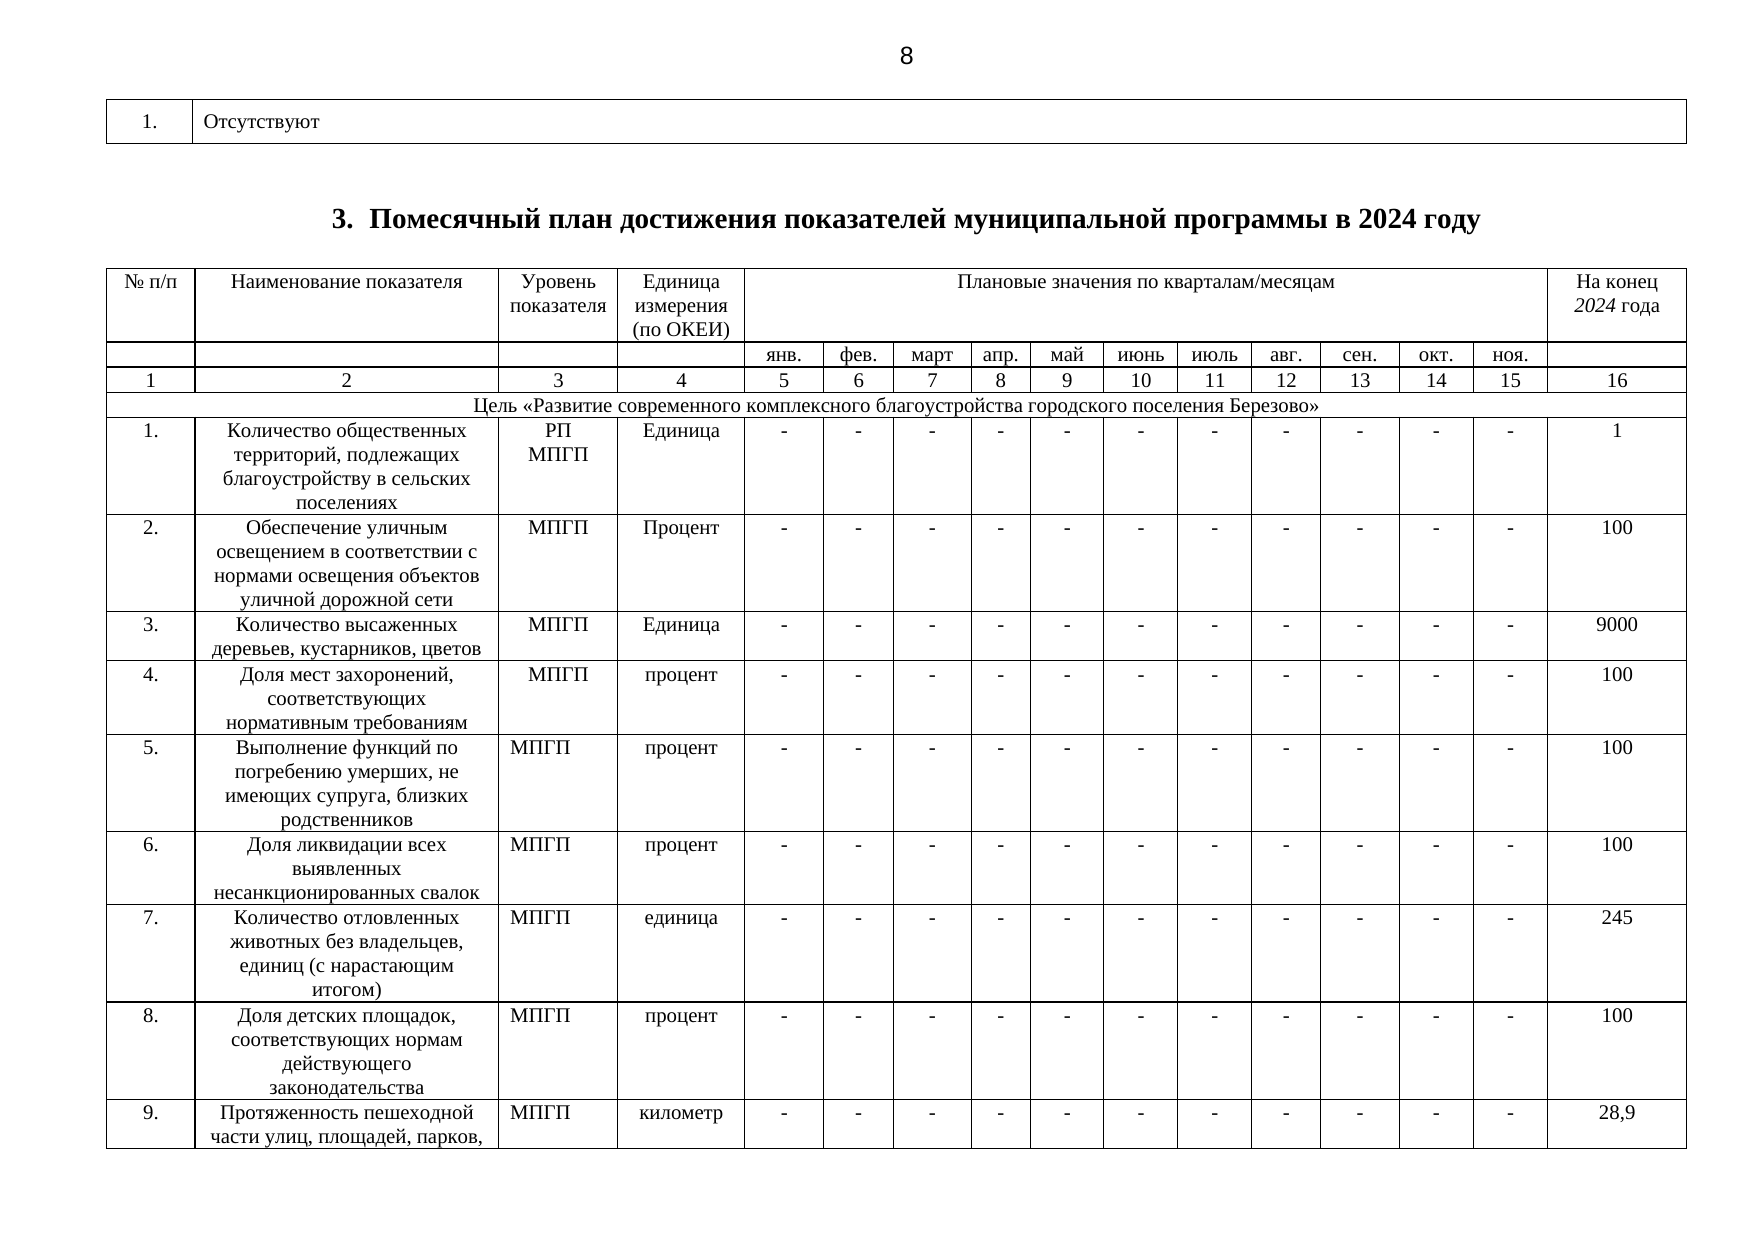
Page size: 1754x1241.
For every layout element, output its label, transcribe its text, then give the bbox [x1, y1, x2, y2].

table_cell - [1321, 612, 1399, 660]
table_cell - [745, 832, 823, 904]
table_header Наименование показателя [196, 269, 498, 341]
table_cell 3. [107, 612, 194, 660]
table_cell - [1474, 1003, 1547, 1099]
table_cell - [1031, 832, 1103, 904]
table_cell июль [1178, 343, 1251, 366]
table_cell - [1104, 515, 1177, 611]
table_cell - [1321, 905, 1399, 1001]
table_cell - [1400, 661, 1473, 734]
table_cell - [1178, 612, 1251, 660]
table_cell Выполнение функций по погребению умерших, не имеющих супруга, близких родственников [196, 735, 498, 831]
table_cell 1. [107, 100, 192, 142]
table_cell - [1104, 418, 1177, 514]
table_cell - [972, 515, 1030, 611]
table_cell - [824, 661, 893, 734]
table_cell 1 [107, 368, 194, 392]
table_cell МПГП [499, 905, 617, 1001]
table_cell [107, 343, 194, 366]
table_cell РП МПГП [499, 418, 617, 514]
table_cell километр [618, 1100, 744, 1148]
table_cell - [1252, 832, 1320, 904]
table_cell Количество высаженных деревьев, кустарников, цветов [196, 612, 498, 660]
table_cell - [1474, 661, 1547, 734]
table_cell 3 [499, 368, 617, 392]
table_cell 245 [1548, 905, 1686, 1001]
table_cell [499, 343, 617, 366]
table_cell - [1474, 612, 1547, 660]
table_cell 10 [1104, 368, 1177, 392]
table_cell март [894, 343, 971, 366]
table_cell - [1031, 1100, 1103, 1148]
table_cell - [1252, 661, 1320, 734]
table_cell 14 [1400, 368, 1473, 392]
table_cell - [894, 515, 971, 611]
table_cell Единица [618, 612, 744, 660]
table_cell 8 [972, 368, 1030, 392]
table_cell - [824, 735, 893, 831]
table_cell - [824, 418, 893, 514]
table_cell май [1031, 343, 1103, 366]
table_cell - [1474, 418, 1547, 514]
table_cell - [972, 661, 1030, 734]
table_cell 6 [824, 368, 893, 392]
table_cell МПГП [499, 1003, 617, 1099]
table_cell 5 [745, 368, 823, 392]
table_cell - [745, 905, 823, 1001]
table_cell процент [618, 661, 744, 734]
table_cell - [972, 418, 1030, 514]
table_cell - [1178, 735, 1251, 831]
table_cell 4. [107, 661, 194, 734]
table_cell - [1400, 515, 1473, 611]
table_cell - [824, 1100, 893, 1148]
table_cell - [745, 515, 823, 611]
table_cell - [1031, 515, 1103, 611]
table_cell июнь [1104, 343, 1177, 366]
table_cell - [894, 1100, 971, 1148]
table_cell 2 [196, 368, 498, 392]
table_cell - [1321, 1003, 1399, 1099]
table_cell [1548, 343, 1686, 366]
table_cell единица [618, 905, 744, 1001]
table_cell - [1252, 905, 1320, 1001]
table_cell - [1031, 905, 1103, 1001]
table_cell Отсутствуют [193, 100, 1686, 142]
table_cell - [824, 905, 893, 1001]
table_cell - [1474, 735, 1547, 831]
table_cell МПГП [499, 515, 617, 611]
table_cell - [1178, 905, 1251, 1001]
table_cell - [894, 1003, 971, 1099]
table_cell авг. [1252, 343, 1320, 366]
table_cell - [1178, 418, 1251, 514]
table_cell - [1321, 735, 1399, 831]
table_cell - [1400, 832, 1473, 904]
table_cell 100 [1548, 1003, 1686, 1099]
table_cell 7 [894, 368, 971, 392]
table_cell - [1474, 905, 1547, 1001]
table_cell - [1474, 1100, 1547, 1148]
list Помесячный план достижения показателей муниципальной программы в 2024 году [177, 201, 1636, 234]
table_cell янв. [745, 343, 823, 366]
table_cell - [1400, 735, 1473, 831]
table_cell сен. [1321, 343, 1399, 366]
table_cell 100 [1548, 832, 1686, 904]
table_cell - [1400, 612, 1473, 660]
table_cell окт. [1400, 343, 1473, 366]
table_cell - [1252, 418, 1320, 514]
table_cell - [972, 735, 1030, 831]
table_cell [196, 1100, 498, 1148]
table_cell - [972, 905, 1030, 1001]
table_cell 11 [1178, 368, 1251, 392]
table_header Плановые значения по кварталам/месяцам [745, 269, 1547, 341]
table_cell - [894, 905, 971, 1001]
table_cell - [972, 1003, 1030, 1099]
table_cell 1. [107, 418, 194, 514]
table_cell - [1321, 1100, 1399, 1148]
table_cell - [1104, 661, 1177, 734]
table_header № п/п [107, 269, 194, 341]
table_cell 7. [107, 905, 194, 1001]
table_cell МПГП [499, 661, 617, 734]
table_cell 28,9 [1548, 1100, 1686, 1148]
table_cell 9. [107, 1100, 194, 1148]
table_cell - [824, 832, 893, 904]
table_cell процент [618, 832, 744, 904]
table_cell Единица [618, 418, 744, 514]
table_cell Цель «Развитие современного комплексного благоустройства городского поселения Березово» [107, 393, 1686, 417]
table_cell ноя. [1474, 343, 1547, 366]
table_cell 5. [107, 735, 194, 831]
table_cell [196, 343, 498, 366]
table_cell - [1400, 418, 1473, 514]
table_cell 2. [107, 515, 194, 611]
table_cell апр. [972, 343, 1030, 366]
table_cell Доля детских площадок, соответствующих нормам действующего законодательства [196, 1003, 498, 1099]
table_cell - [1474, 832, 1547, 904]
table_cell - [1252, 515, 1320, 611]
table_cell - [894, 612, 971, 660]
table_cell - [1104, 832, 1177, 904]
table_cell фев. [824, 343, 893, 366]
table_cell 6. [107, 832, 194, 904]
table_cell - [745, 1003, 823, 1099]
table_cell - [1031, 735, 1103, 831]
table_cell - [1400, 1003, 1473, 1099]
table_cell МПГП [499, 735, 617, 831]
table_cell МПГП [499, 612, 617, 660]
table_cell - [1252, 612, 1320, 660]
table_cell 100 [1548, 515, 1686, 611]
table_cell 9 [1031, 368, 1103, 392]
table_cell - [972, 1100, 1030, 1148]
table_cell - [894, 735, 971, 831]
table_cell - [1321, 515, 1399, 611]
table_cell - [1104, 1003, 1177, 1099]
table_cell - [745, 612, 823, 660]
table_cell 8. [107, 1003, 194, 1099]
table_cell - [1252, 1003, 1320, 1099]
table_cell 100 [1548, 661, 1686, 734]
table_cell - [1400, 1100, 1473, 1148]
table_cell - [745, 735, 823, 831]
table_header На конец 2024 года [1548, 269, 1686, 341]
table_cell Обеспечение уличным освещением в соответствии с нормами освещения объектов уличной дорожной сети [196, 515, 498, 611]
table_cell процент [618, 735, 744, 831]
table_cell - [1031, 612, 1103, 660]
table_cell - [972, 612, 1030, 660]
table_cell 9000 [1548, 612, 1686, 660]
table_cell Количество отловленных животных без владельцев, единиц (с нарастающим итогом) [196, 905, 498, 1001]
table_cell - [1031, 661, 1103, 734]
table_cell Процент [618, 515, 744, 611]
table_cell [618, 343, 744, 366]
table_cell 100 [1548, 735, 1686, 831]
table_cell - [1321, 832, 1399, 904]
table_cell - [745, 418, 823, 514]
table_cell - [1252, 735, 1320, 831]
table_cell - [824, 1003, 893, 1099]
table_cell Доля ликвидации всех выявленных несанкционированных свалок [196, 832, 498, 904]
table_cell - [824, 612, 893, 660]
table_cell - [1104, 735, 1177, 831]
table_cell - [1474, 515, 1547, 611]
table_cell - [1031, 1003, 1103, 1099]
table_cell - [1178, 515, 1251, 611]
table_cell - [1178, 1003, 1251, 1099]
table_cell МПГП [499, 1100, 617, 1148]
table_cell - [1178, 832, 1251, 904]
table_cell - [824, 515, 893, 611]
table_cell - [1321, 418, 1399, 514]
table_cell 16 [1548, 368, 1686, 392]
table_cell - [894, 418, 971, 514]
table_header Уровень показателя [499, 269, 617, 341]
table_cell - [1178, 1100, 1251, 1148]
table_cell - [1178, 661, 1251, 734]
table_cell 1 [1548, 418, 1686, 514]
table_cell - [894, 661, 971, 734]
table_cell - [894, 832, 971, 904]
table_cell МПГП [499, 832, 617, 904]
table_cell процент [618, 1003, 744, 1099]
table_cell - [1321, 661, 1399, 734]
table_cell - [972, 832, 1030, 904]
table_cell 4 [618, 368, 744, 392]
table_header Единица измерения (по ОКЕИ) [618, 269, 744, 341]
table_cell - [1104, 905, 1177, 1001]
table_cell - [1252, 1100, 1320, 1148]
table_cell - [1104, 1100, 1177, 1148]
table_cell - [745, 661, 823, 734]
table_cell - [745, 1100, 823, 1148]
table_cell 12 [1252, 368, 1320, 392]
table_cell Доля мест захоронений, соответствующих нормативным требованиям [196, 661, 498, 734]
table_cell Количество общественных территорий, подлежащих благоустройству в сельских поселениях [196, 418, 498, 514]
table_cell - [1400, 905, 1473, 1001]
table_cell 15 [1474, 368, 1547, 392]
table_cell - [1031, 418, 1103, 514]
table_cell - [1104, 612, 1177, 660]
table_cell 13 [1321, 368, 1399, 392]
